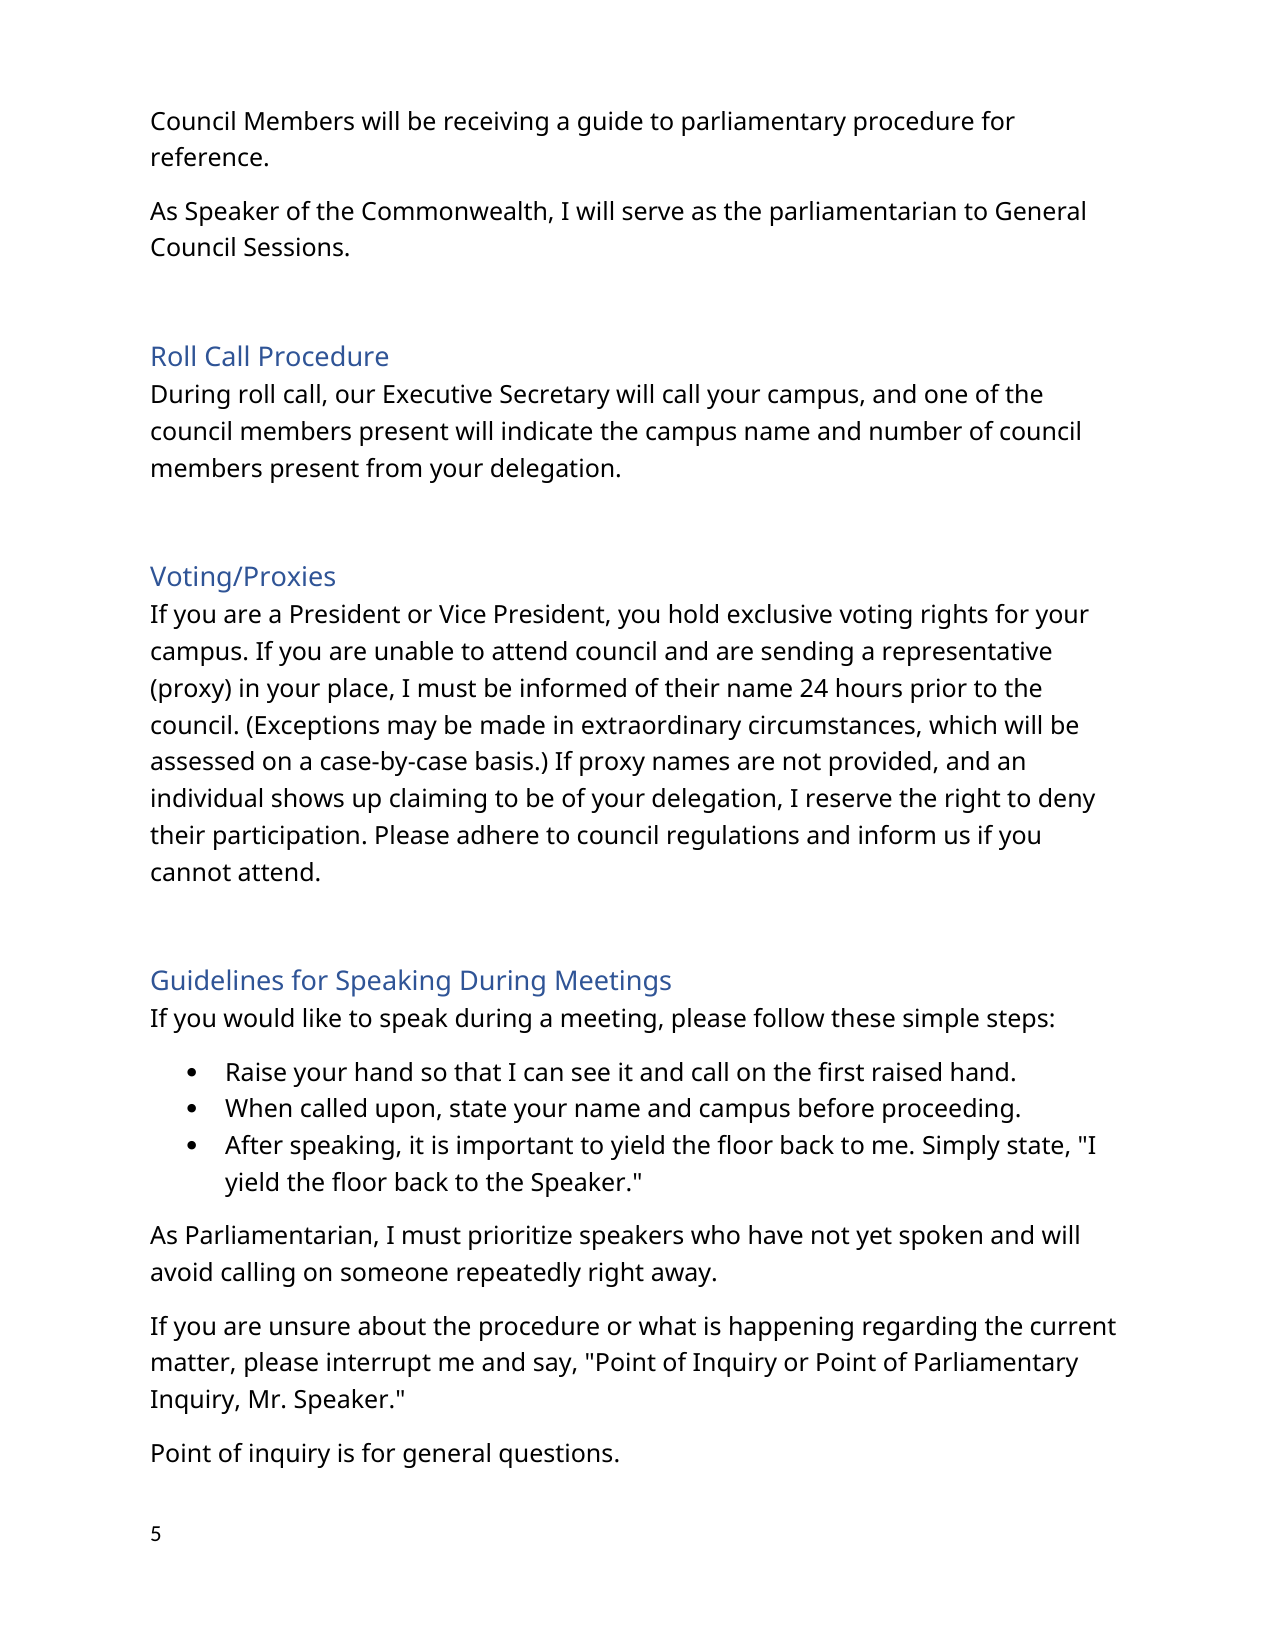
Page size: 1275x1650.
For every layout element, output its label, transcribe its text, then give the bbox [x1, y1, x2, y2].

text If you are unsure about the procedure or what is happening regarding the current matter, please interrupt me and say, "Point of Inquiry or Point of Parliamentary Inquiry, Mr. Speaker." [150, 1308, 1125, 1416]
text Council Members will be receiving a guide to parliamentary procedure for reference. [150, 103, 1125, 174]
text Guidelines for Speaking During Meetings If you would like to speak during a meeting, please follow these simple steps: [150, 961, 1125, 1035]
subtitle Voting/Proxies [150, 557, 1125, 594]
text As Parliamentarian, I must prioritize speakers who have not yet spoken and will avoid calling on someone repeatedly right away. [150, 1218, 1125, 1289]
text As Speaker of the Commonwealth, I will serve as the parliamentarian to General Council Sessions. [150, 193, 1125, 264]
text During roll call, our Executive Secretary will call your campus, and one of the council members present will indicate the campus name and number of council members present from your delegation. [150, 377, 1125, 484]
text If you are a President or Vice President, you hold exclusive voting rights for your campus. If you are unable to attend council and are sending a representative (proxy) in your place, I must be informed of their name 24 hours prior to the council. (Exceptions may be made in extraordinary circumstances, which will be assessed on a case-by-case basis.) If proxy names are not provided, and an individual shows up claiming to be of your delegation, I reserve the right to deny their participation. Please adhere to council regulations and inform us if you cannot attend. [150, 597, 1125, 888]
list Raise your hand so that I can see it and call on the first raised hand. [187, 1054, 1125, 1088]
text Point of inquiry is for general questions. [150, 1435, 1125, 1469]
list After speaking, it is important to yield the floor back to me. Simply state, "I yield the floor back to the Speaker." [187, 1128, 1125, 1199]
subtitle Roll Call Procedure [150, 337, 1125, 374]
list When called upon, state your name and campus before proceeding. [187, 1091, 1125, 1125]
